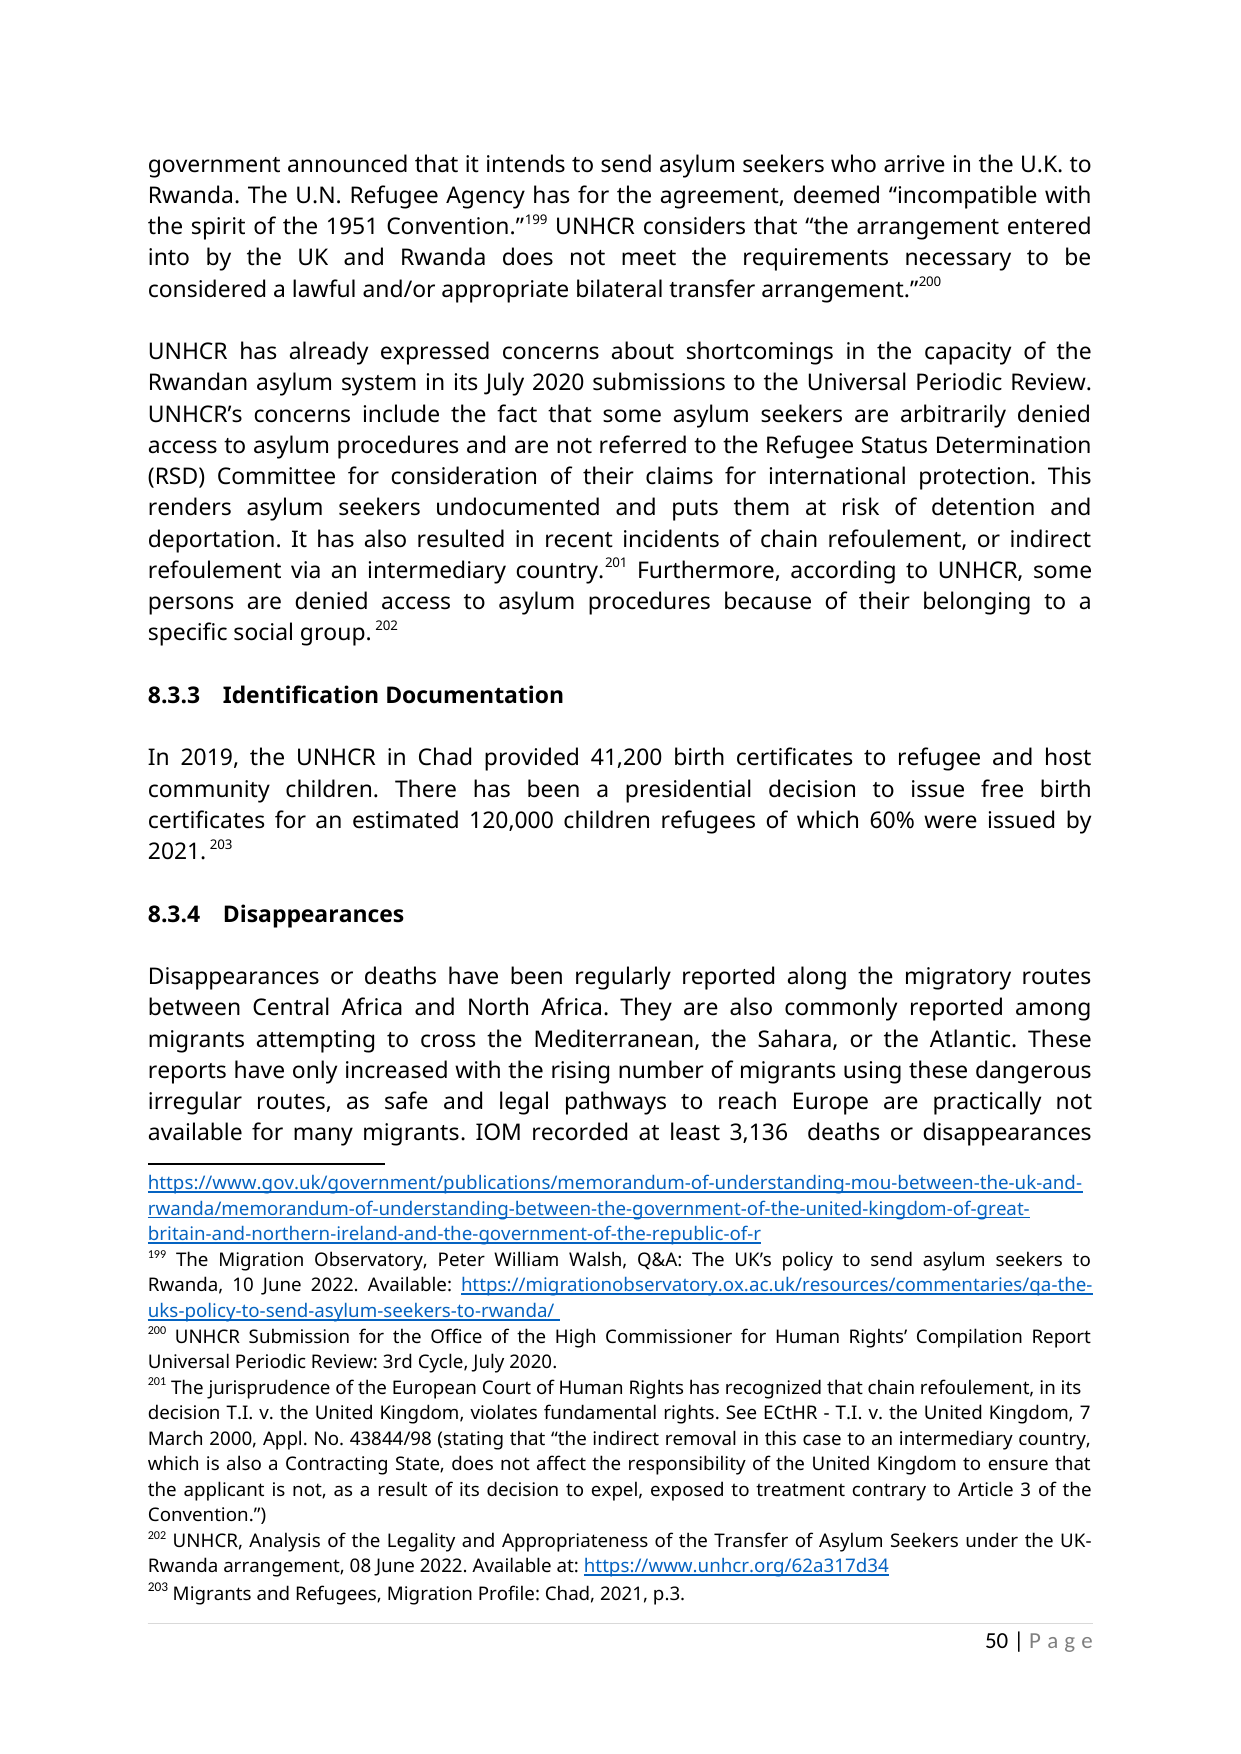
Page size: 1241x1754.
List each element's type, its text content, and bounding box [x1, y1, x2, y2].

subtitle Disappearances [148, 898, 1093, 929]
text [148, 148, 1093, 304]
subtitle Identification Documentation [148, 679, 1093, 710]
text Disappearances or deaths have been regularly reported along the migratory routes between Central Africa and North Africa. They are also commonly reported among migrants attempting to cross the Mediterranean, the Sahara, or the Atlantic. These reports have only increased with the rising number of migrants using these dangerous irregular routes, as safe and legal pathways to reach Europe are practically not available for many migrants. IOM recorded at least 3,136 deaths or disappearances along the migratory routes between January and December 2021. However, there is a shortage of data on migrants who have died or are gone missing due to the hazards and remoteness of their irregular journeys. [148, 960, 1093, 1116]
text In 2019, the UNHCR in Chad provided 41,200 birth certificates to refugee and host community children. There has been a presidential decision to issue free birth certificates for an estimated 120,000 children refugees of which 60% were issued by 2021. [148, 741, 1093, 866]
text UNHCR has already expressed concerns about shortcomings in the capacity of the Rwandan asylum system in its July 2020 submissions to the Universal Periodic Review. UNHCR’s concerns include the fact that some asylum seekers are arbitrarily denied access to asylum procedures and are not referred to the Refugee Status Determination (RSD) Committee for consideration of their claims for international protection. This renders asylum seekers undocumented and puts them at risk of detention and deportation. It has also resulted in recent incidents of chain refoulement, or indirect refoulement via an intermediary country. Furthermore, according to UNHCR, some persons are denied access to asylum procedures because of their belonging to a specific social group. [148, 335, 1093, 648]
